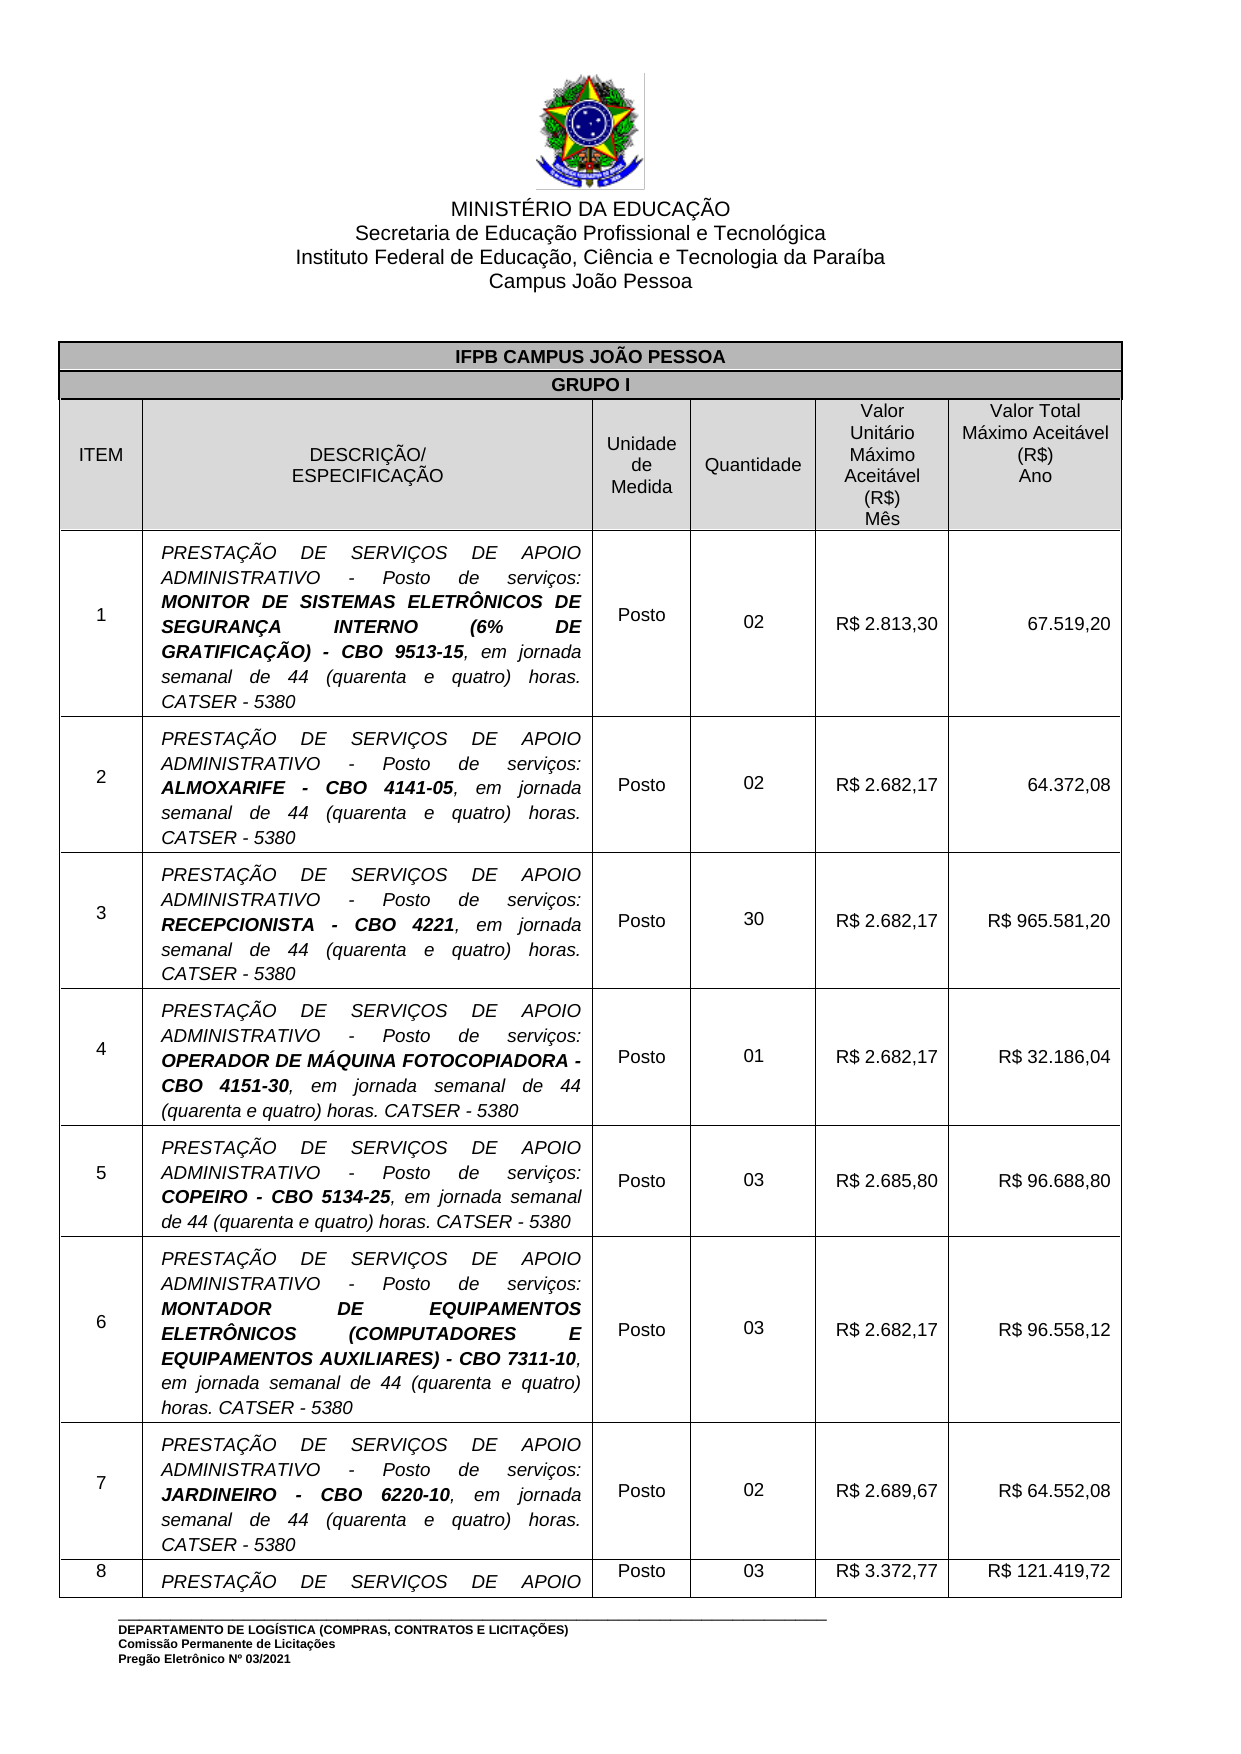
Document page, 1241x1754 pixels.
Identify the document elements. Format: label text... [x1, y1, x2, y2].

table_cell Posto [593, 1423, 690, 1558]
table_cell IFPB CAMPUS JOÃO PESSOA [60, 343, 1121, 369]
table_cell 2 [60, 717, 142, 852]
table_cell 1 [60, 531, 142, 716]
table_cell ITEM [60, 399, 142, 529]
table_cell 67.519,20 [949, 530, 1121, 716]
table_cell 03 [691, 1237, 815, 1422]
table_cell 7 [60, 1423, 142, 1558]
table_cell R$ 96.558,12 [949, 1236, 1121, 1422]
table_cell R$ 2.682,17 [816, 1237, 948, 1422]
table_cell Unidade de Medida [593, 400, 690, 529]
table_cell GRUPO I [60, 372, 1121, 398]
table_cell PRESTAÇÃO DE SERVIÇOS DE APOIO ADMINISTRATIVO - Posto de serviços: MONTADOR DE EQUIPAMENTOS ELETRÔNICOS (COMPUTADORES E EQUIPAMENTOS AUXILIARES) - CBO 7311-10, em jornada semanal de 44 (quarenta e quatro) horas. CATSER - 5380 [143, 1237, 592, 1422]
table_cell Posto [593, 531, 690, 716]
table_cell PRESTAÇÃO DE SERVIÇOS DE APOIO ADMINISTRATIVO - Posto de serviços: RECEPCIONISTA - CBO 4221, em jornada semanal de 44 (quarenta e quatro) horas. CATSER - 5380 [143, 853, 592, 988]
table_cell Valor Total Máximo Aceitável (R$) Ano [949, 398, 1121, 529]
table_cell 4 [60, 989, 142, 1124]
table_cell DESCRIÇÃO/ ESPECIFICAÇÃO [143, 400, 592, 529]
table_cell 3 [60, 853, 142, 988]
table_cell PRESTAÇÃO DE SERVIÇOS DE APOIO ADMINISTRATIVO - Posto de serviços: COPEIRO - CBO 5134-25, em jornada semanal de 44 (quarenta e quatro) horas. CATSER - 5380 [143, 1126, 592, 1236]
table_cell 64.372,08 [949, 716, 1121, 852]
picture [536, 73, 646, 191]
table_cell Quantidade [691, 400, 815, 529]
table_cell 6 [60, 1237, 142, 1422]
table_cell R$ 32.186,04 [949, 988, 1121, 1124]
table_cell PRESTAÇÃO DE SERVIÇOS DE APOIO ADMINISTRATIVO - Posto de serviços: OPERADOR DE MÁQUINA FOTOCOPIADORA - CBO 4151-30, em jornada semanal de 44 (quarenta e quatro) horas. CATSER - 5380 [143, 989, 592, 1124]
table_cell R$ 2.813,30 [816, 531, 948, 716]
table_cell 02 [691, 531, 815, 716]
table_cell R$ 121.419,72 [949, 1559, 1121, 1597]
table_cell R$ 96.688,80 [949, 1125, 1121, 1236]
table_cell R$ 965.581,20 [949, 852, 1121, 988]
table_cell Posto [593, 989, 690, 1124]
table_cell PRESTAÇÃO DE SERVIÇOS DE APOIO ADMINISTRATIVO - Posto de serviços: MONITOR DE SISTEMAS ELETRÔNICOS DE SEGURANÇA INTERNO (6% DE GRATIFICAÇÃO) - CBO 9513-15, em jornada semanal de 44 (quarenta e quatro) horas. CATSER - 5380 [143, 531, 592, 716]
table_cell Posto [593, 717, 690, 852]
table_cell PRESTAÇÃO DE SERVIÇOS DE APOIO ADMINISTRATIVO - Posto de serviços: ALMOXARIFE - CBO 4141-05, em jornada semanal de 44 (quarenta e quatro) horas. CATSER - 5380 [143, 717, 592, 852]
table_cell Posto [593, 853, 690, 988]
table_cell 03 [691, 1560, 815, 1597]
table_cell R$ 2.689,67 [816, 1423, 948, 1558]
table_cell R$ 2.685,80 [816, 1126, 948, 1236]
table_cell Posto [593, 1237, 690, 1422]
table_cell 8 [60, 1560, 142, 1597]
table_cell 03 [691, 1126, 815, 1236]
table_cell 01 [691, 989, 815, 1124]
table_cell 02 [691, 717, 815, 852]
table_cell R$ 64.552,08 [949, 1422, 1121, 1558]
table_cell 02 [691, 1423, 815, 1558]
table_cell 5 [60, 1126, 142, 1236]
table_cell Valor Unitário Máximo Aceitável (R$) Mês [816, 400, 948, 529]
table_cell 30 [691, 853, 815, 988]
table_cell R$ 3.372,77 [816, 1560, 948, 1597]
table_cell R$ 2.682,17 [816, 853, 948, 988]
table_cell R$ 2.682,17 [816, 717, 948, 852]
table_cell Posto [593, 1560, 690, 1597]
table_cell Posto [593, 1126, 690, 1236]
table_cell R$ 2.682,17 [816, 989, 948, 1124]
table_cell PRESTAÇÃO DE SERVIÇOS DE APOIO ADMINISTRATIVO - Posto de serviços: JARDINEIRO - CBO 6220-10, em jornada semanal de 44 (quarenta e quatro) horas. CATSER - 5380 [143, 1423, 592, 1558]
